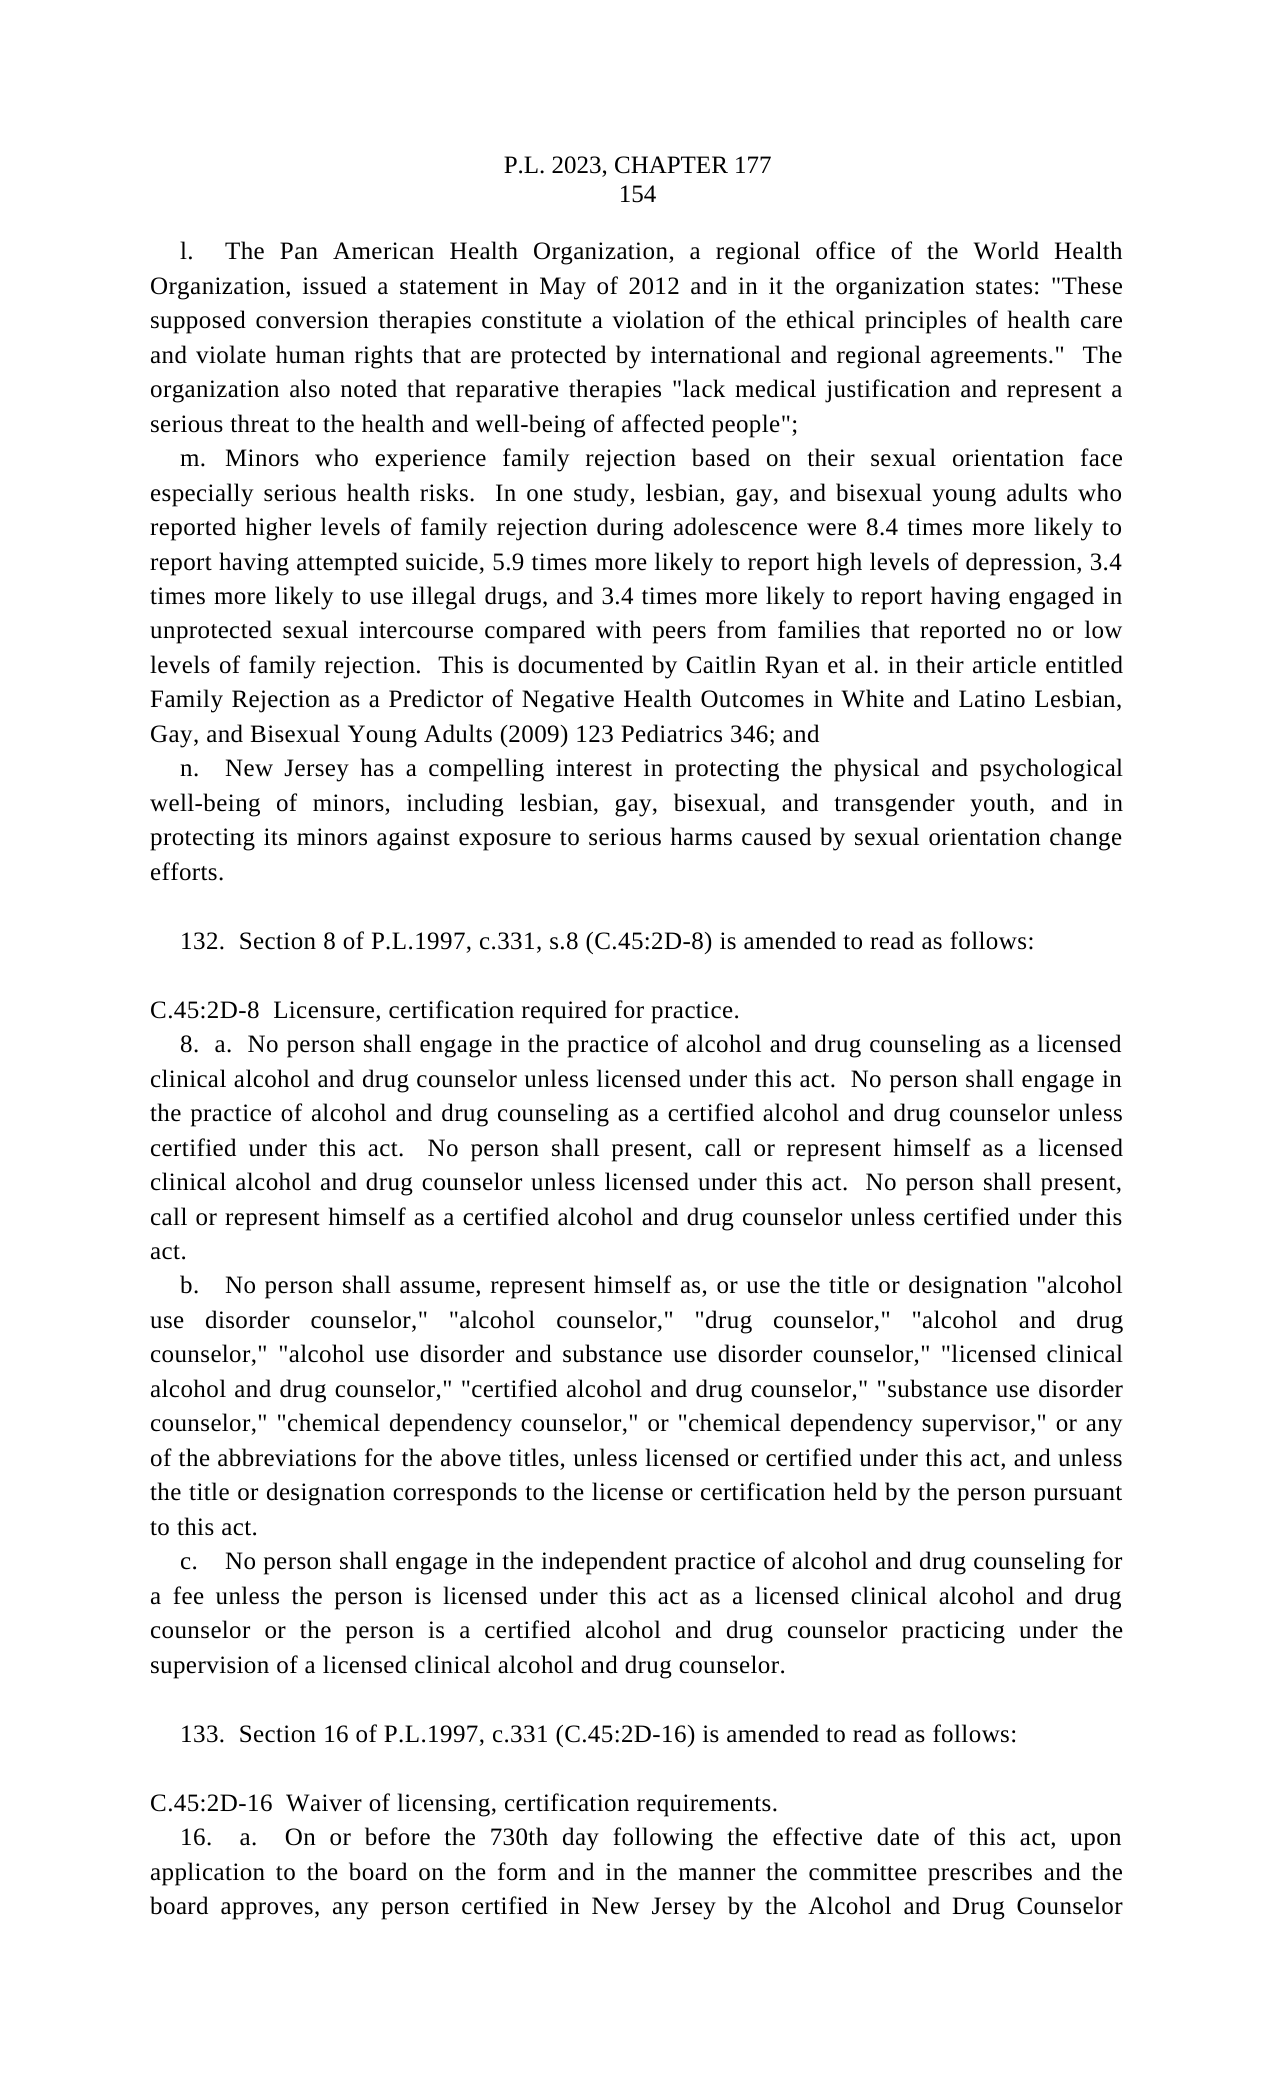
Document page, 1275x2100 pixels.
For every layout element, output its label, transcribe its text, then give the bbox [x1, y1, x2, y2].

text C.45:2D-16 Waiver of licensing, certification requirements. [150, 1788, 1125, 1817]
text n. New Jersey has a compelling interest in protecting the physical and psychological well-being of minors, including lesbian, gay, bisexual, and transgender youth, and in protecting its minors against exposure to serious harms caused by sexual orientation change efforts. [150, 753, 1125, 886]
text m. Minors who experience family rejection based on their sexual orientation face especially serious health risks. In one study, lesbian, gay, and bisexual young adults who reported higher levels of family rejection during adolescence were 8.4 times more likely to report having attempted suicide, 5.9 times more likely to report high levels of depression, 3.4 times more likely to use illegal drugs, and 3.4 times more likely to report having engaged in unprotected sexual intercourse compared with peers from families that reported no or low levels of family rejection. This is documented by Caitlin Ryan et al. in their article entitled Family Rejection as a Predictor of Negative Health Outcomes in White and Latino Lesbian, Gay, and Bisexual Young Adults (2009) 123 Pediatrics 346; and [150, 443, 1125, 748]
text C.45:2D-8 Licensure, certification required for practice. [150, 995, 1125, 1023]
text 8. a. No person shall engage in the practice of alcohol and drug counseling as a licensed clinical alcohol and drug counselor unless licensed under this act. No person shall engage in the practice of alcohol and drug counseling as a certified alcohol and drug counselor unless certified under this act. No person shall present, call or represent himself as a licensed clinical alcohol and drug counselor unless licensed under this act. No person shall present, call or represent himself as a certified alcohol and drug counselor unless certified under this act. [150, 1029, 1125, 1265]
text l. The Pan American Health Organization, a regional office of the World Health Organization, issued a statement in May of 2012 and in it the organization states: "These supposed conversion therapies constitute a violation of the ethical principles of health care and violate human rights that are protected by international and regional agreements." The organization also noted that reparative therapies "lack medical justification and represent a serious threat to the health and well-being of affected people"; [150, 236, 1125, 437]
text 133. Section 16 of P.L.1997, c.331 (C.45:2D-16) is amended to read as follows: [150, 1719, 1125, 1748]
text c. No person shall engage in the independent practice of alcohol and drug counseling for a fee unless the person is licensed under this act as a licensed clinical alcohol and drug counselor or the person is a certified alcohol and drug counselor practicing under the supervision of a licensed clinical alcohol and drug counselor. [150, 1546, 1125, 1679]
text b. No person shall assume, represent himself as, or use the title or designation "alcohol use disorder counselor," "alcohol counselor," "drug counselor," "alcohol and drug counselor," "alcohol use disorder and substance use disorder counselor," "licensed clinical alcohol and drug counselor," "certified alcohol and drug counselor," "substance use disorder counselor," "chemical dependency counselor," or "chemical dependency supervisor," or any of the abbreviations for the above titles, unless licensed or certified under this act, and unless the title or designation corresponds to the license or certification held by the person pursuant to this act. [150, 1271, 1125, 1541]
text 132. Section 8 of P.L.1997, c.331, s.8 (C.45:2D-8) is amended to read as follows: [150, 926, 1125, 954]
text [150, 1822, 1125, 1920]
